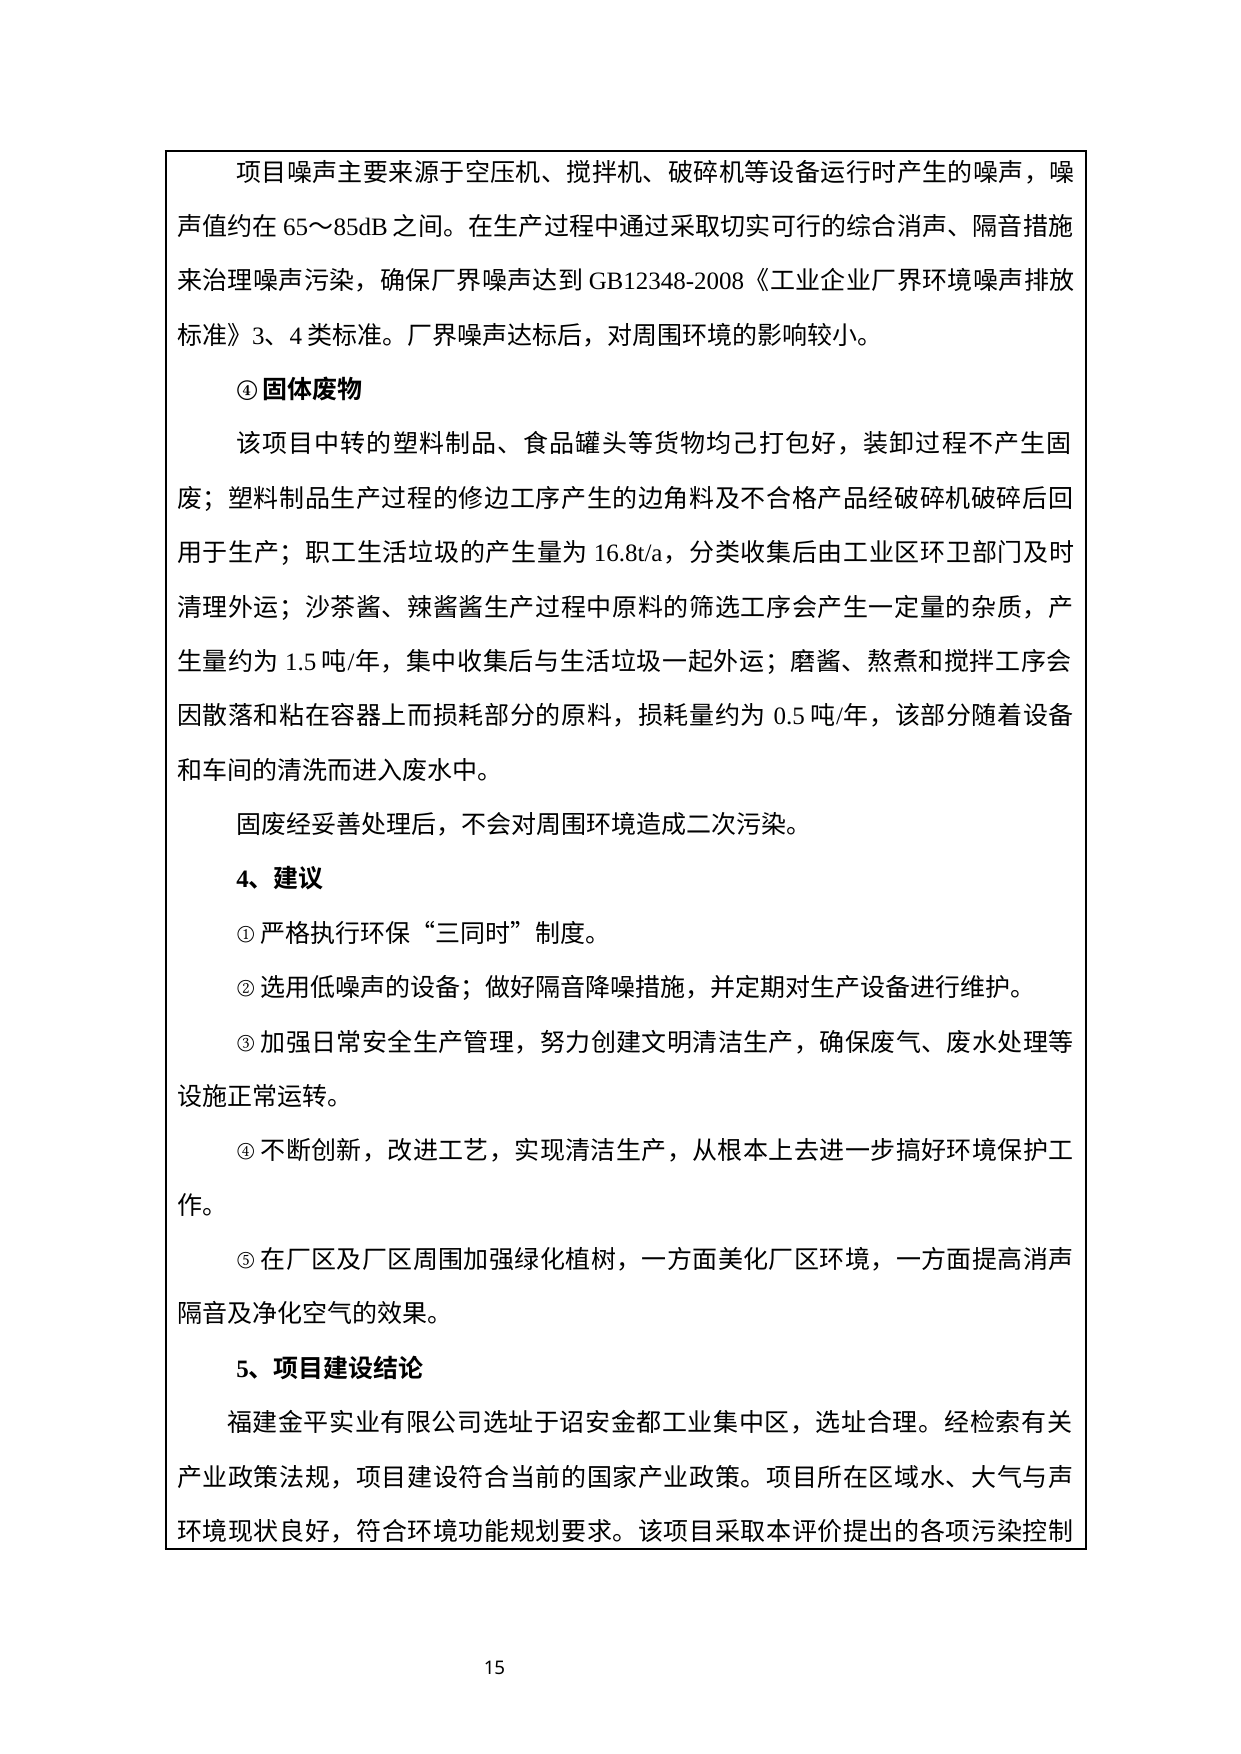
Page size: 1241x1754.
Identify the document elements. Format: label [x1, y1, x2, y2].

table_header [167, 152, 1085, 1548]
